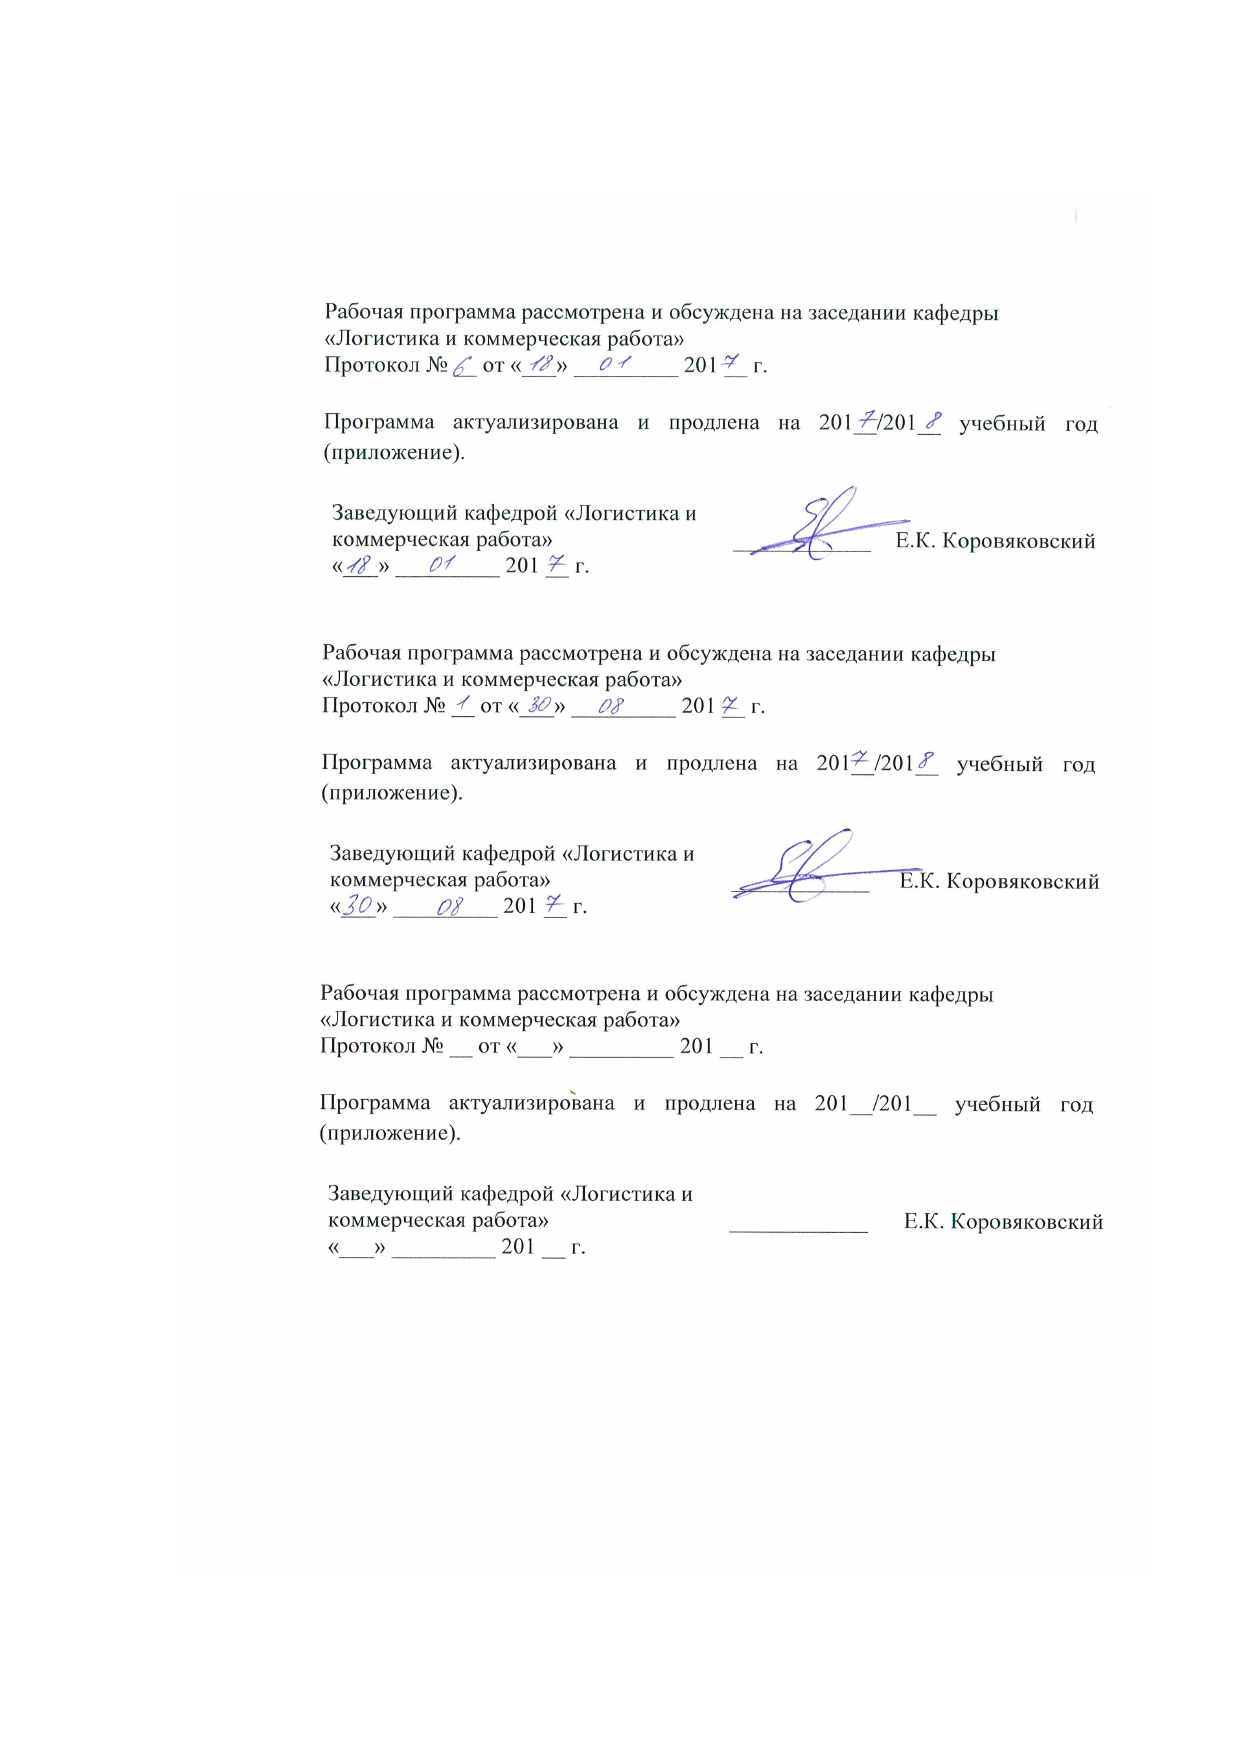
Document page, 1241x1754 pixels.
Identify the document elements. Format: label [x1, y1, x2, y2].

picture [177, 195, 1152, 1575]
